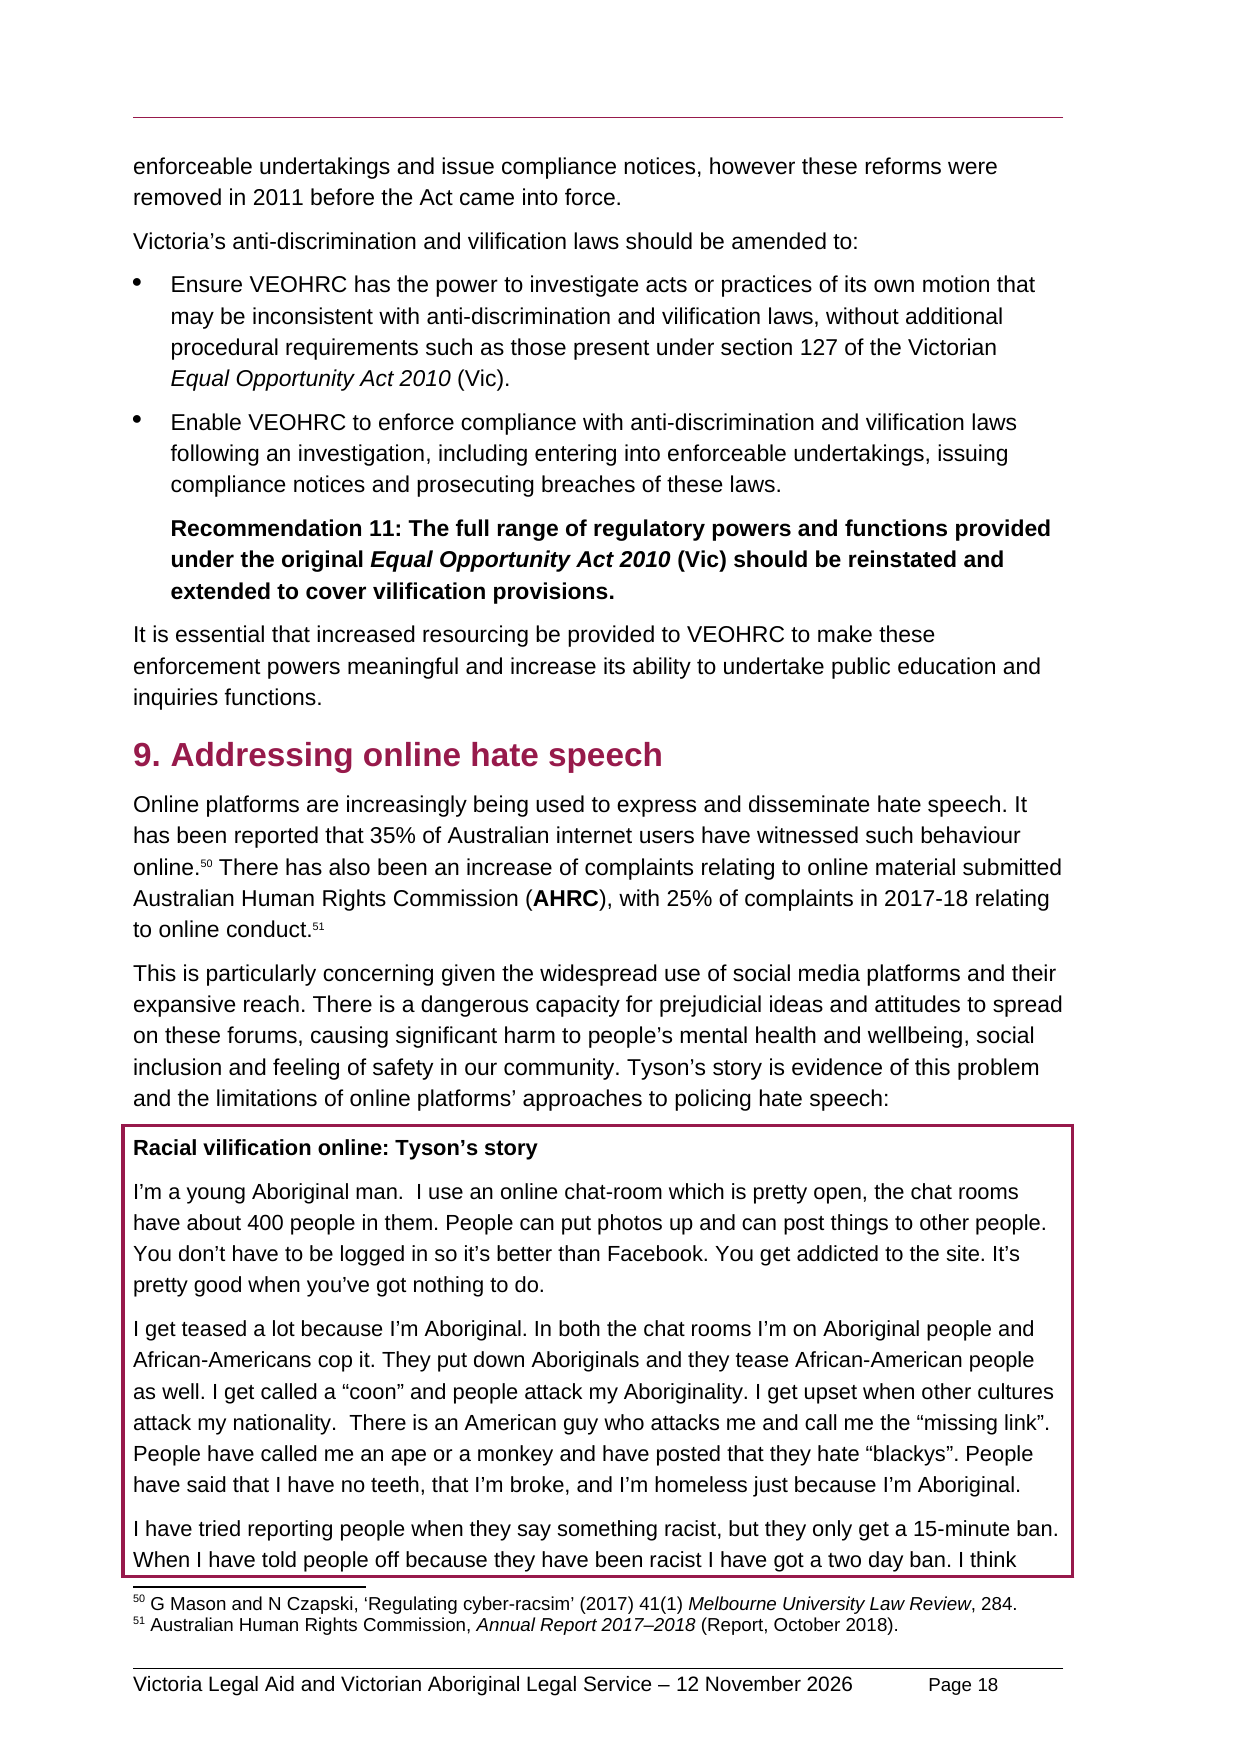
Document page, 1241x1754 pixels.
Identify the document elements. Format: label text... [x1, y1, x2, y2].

text It is essential that increased resourcing be provided to VEOHRC to make these enforcement powers meaningful and increase its ability to undertake public education and inquiries functions. [133, 616, 1063, 710]
list Enable VEOHRC to enforce compliance with anti-discrimination and vilification laws following an investigation, including entering into enforceable undertakings, issuing compliance notices and prosecuting breaches of these laws. [133, 404, 1063, 498]
list Ensure VEOHRC has the power to investigate acts or practices of its own motion that may be inconsistent with anti-discrimination and vilification laws, without additional procedural requirements such as those present under section 127 of the Victorian Equal Opportunity Act 2010 (Vic). [133, 266, 1063, 391]
text Racial vilification online: Tyson’s story [125, 1127, 1071, 1160]
text This is particularly concerning given the widespread use of social media platforms and their expansive reach. There is a dangerous capacity for prejudicial ideas and attitudes to spread on these forums, causing significant harm to people’s mental health and wellbeing, social inclusion and feeling of safety in our community. Tyson’s story is evidence of this problem and the limitations of online platforms’ approaches to policing hate speech: [133, 955, 1063, 1111]
text Victoria’s anti-discrimination and vilification laws should be amended to: [133, 223, 1063, 254]
text Recommendation 11: The full range of regulatory powers and functions provided under the original Equal Opportunity Act 2010 (Vic) should be reinstated and extended to cover vilification provisions. [170, 510, 1063, 604]
text I’m a young Aboriginal man. I use an online chat-room which is pretty open, the chat rooms have about 400 people in them. People can put photos up and can post things to other people. You don’t have to be logged in so it’s better than Facebook. You get addicted to the site. It’s pretty good when you’ve got nothing to do. [125, 1167, 1071, 1298]
subtitle Addressing online hate speech [133, 735, 1063, 774]
text Online platforms are increasingly being used to express and disseminate hate speech. It has been reported that 35% of Australian internet users have witnessed such behaviour online. There has also been an increase of complaints relating to online material submitted Australian Human Rights Commission (AHRC), with 25% of complaints in 2017-18 relating to online conduct. [133, 786, 1063, 942]
text I get teased a lot because I’m Aboriginal. In both the chat rooms I’m on Aboriginal people and African-Americans cop it. They put down Aboriginals and they tease African-American people as well. I get called a “coon” and people attack my Aboriginality. I get upset when other cultures attack my nationality. There is an American guy who attacks me and call me the “missing link”. People have called me an ape or a monkey and have posted that they hate “blackys”. People have said that I have no teeth, that I’m broke, and I’m homeless just because I’m Aboriginal. [125, 1305, 1071, 1498]
